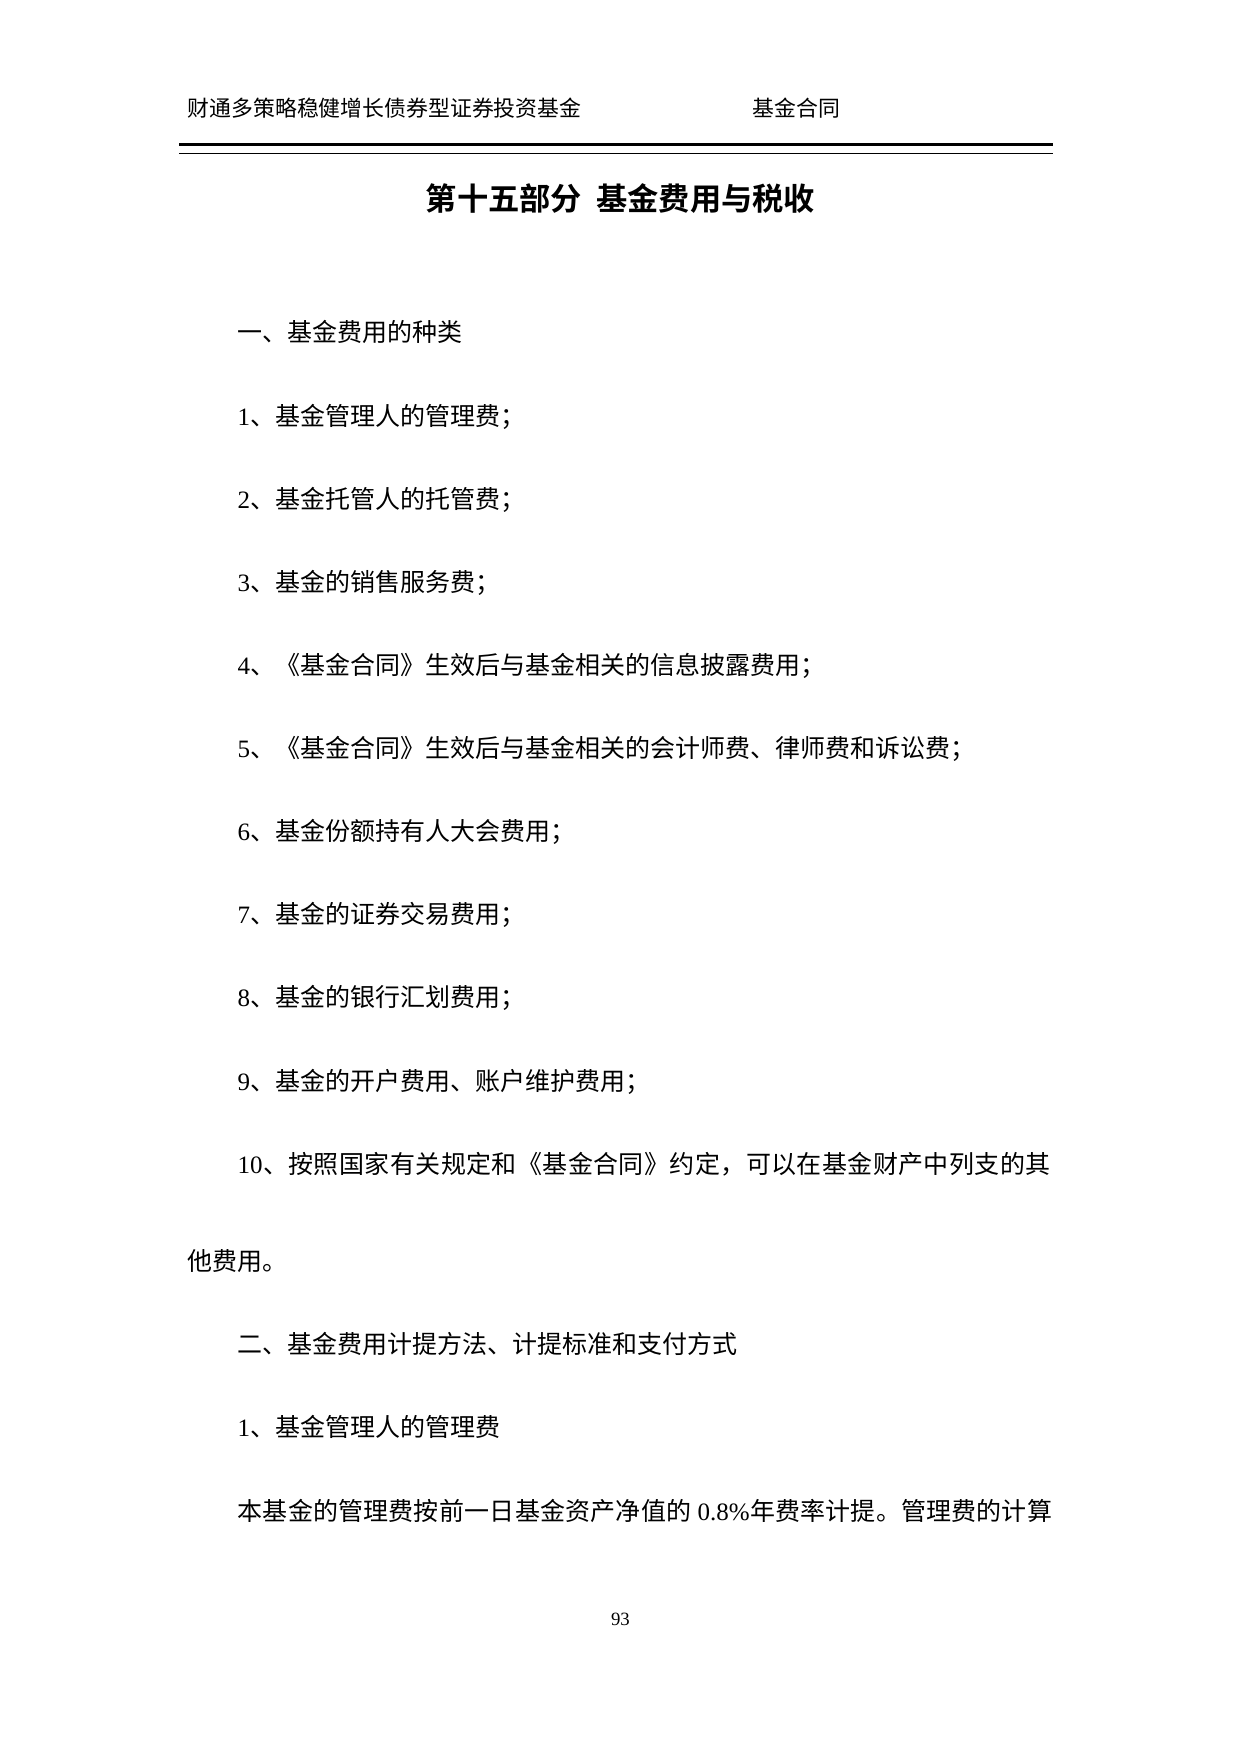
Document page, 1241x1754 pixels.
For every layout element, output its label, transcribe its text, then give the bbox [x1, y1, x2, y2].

text 7、基金的证券交易费用； [187, 880, 1053, 945]
subtitle 第十五部分 基金费用与税收 [187, 164, 1053, 229]
text 6、基金份额持有人大会费用； [187, 797, 1053, 862]
text 5、《基金合同》生效后与基金相关的会计师费、律师费和诉讼费； [187, 714, 1053, 779]
text 1、基金管理人的管理费 [187, 1393, 1053, 1458]
text 9、基金的开户费用、账户维护费用； [187, 1047, 1053, 1112]
text 一、基金费用的种类 [187, 298, 1053, 363]
text 4、《基金合同》生效后与基金相关的信息披露费用； [187, 631, 1053, 696]
text 2、基金托管人的托管费； [187, 465, 1053, 530]
text 8、基金的银行汇划费用； [187, 963, 1053, 1028]
text 1、基金管理人的管理费； [187, 382, 1053, 447]
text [187, 1477, 1053, 1542]
text 10、按照国家有关规定和《基金合同》约定，可以在基金财产中列支的其他费用。 [187, 1130, 1053, 1292]
text 3、基金的销售服务费； [187, 548, 1053, 613]
text 二、基金费用计提方法、计提标准和支付方式 [187, 1310, 1053, 1375]
